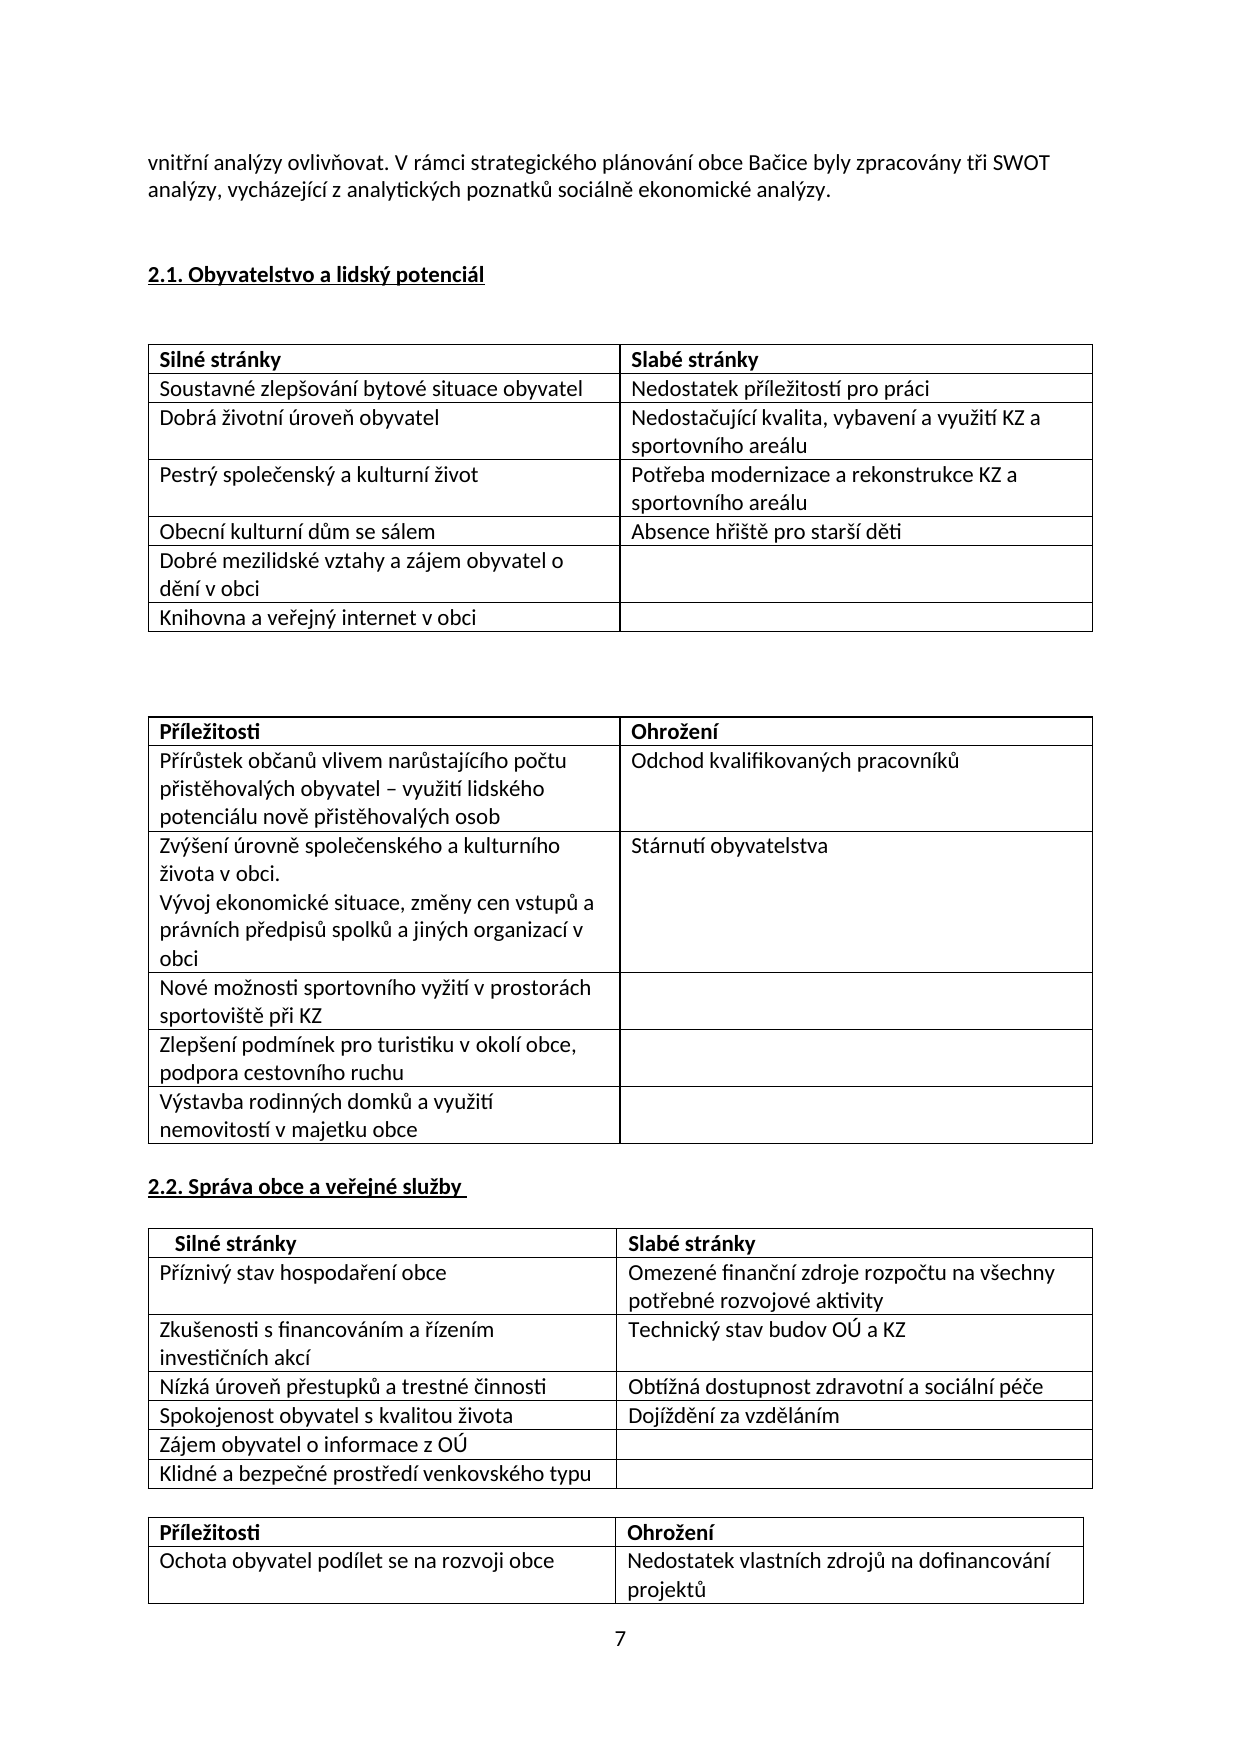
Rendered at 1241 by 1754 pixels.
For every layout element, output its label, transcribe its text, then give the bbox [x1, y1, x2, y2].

table_header Silné stránky [149, 345, 619, 373]
table_header Slabé stránky [621, 345, 1092, 373]
table_cell Dobrá životní úroveň obyvatel [149, 403, 619, 459]
table_header Příležitosti [149, 1518, 615, 1546]
table_cell Nízká úroveň přestupků a trestné činnosti [149, 1372, 616, 1400]
table_cell Obtížná dostupnost zdravotní a sociální péče [617, 1372, 1092, 1400]
table_cell Zvýšení úrovně společenského a kulturního života v obci. Vývoj ekonomické situace, změny cen vstupů a právních předpisů spolků a jiných organizací v obci [149, 832, 619, 972]
table_cell Odchod kvalifikovaných pracovníků [621, 746, 1092, 831]
table_cell Obecní kulturní dům se sálem [149, 517, 619, 545]
table_cell [621, 603, 1092, 631]
table_cell Přírůstek občanů vlivem narůstajícího počtu přistěhovalých obyvatel – využití lidského potenciálu nově přistěhovalých osob [149, 746, 619, 831]
table_cell Zlepšení podmínek pro turistiku v okolí obce, podpora cestovního ruchu [149, 1030, 619, 1086]
table_cell [621, 973, 1092, 1029]
text 2.1. Obyvatelstvo a lidský potenciál [148, 260, 1093, 288]
text 2.2. Správa obce a veřejné služby [148, 1172, 1093, 1200]
table_header Ohrožení [616, 1518, 1083, 1546]
table_header Slabé stránky [617, 1229, 1092, 1257]
table_cell [621, 1087, 1092, 1143]
table_cell Zájem obyvatel o informace z OÚ [149, 1430, 616, 1458]
table_cell Výstavba rodinných domků a využití nemovitostí v majetku obce [149, 1087, 619, 1143]
table_cell Spokojenost obyvatel s kvalitou života [149, 1401, 616, 1429]
table_cell Klidné a bezpečné prostředí venkovského typu [149, 1460, 616, 1487]
table_cell Dobré mezilidské vztahy a zájem obyvatel o dění v obci [149, 546, 619, 602]
table_cell Knihovna a veřejný internet v obci [149, 603, 619, 631]
table_cell [621, 1030, 1092, 1086]
table_header Příležitosti [149, 718, 619, 745]
table_cell Nedostačující kvalita, vybavení a využití KZ a sportovního areálu [621, 403, 1092, 459]
table_cell Absence hřiště pro starší děti [621, 517, 1092, 545]
table_header Silné stránky [149, 1229, 616, 1257]
table_cell Dojíždění za vzděláním [617, 1401, 1092, 1429]
table_cell Pestrý společenský a kulturní život [149, 460, 619, 516]
table_cell [621, 546, 1092, 602]
table_cell Technický stav budov OÚ a KZ [617, 1315, 1092, 1371]
table_cell Omezené finanční zdroje rozpočtu na všechny potřebné rozvojové aktivity [617, 1258, 1092, 1314]
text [148, 148, 1093, 204]
table_cell Nedostatek příležitostí pro práci [621, 374, 1092, 402]
table_cell Soustavné zlepšování bytové situace obyvatel [149, 374, 619, 402]
table_header Ohrožení [621, 718, 1092, 745]
table_cell Stárnutí obyvatelstva [621, 832, 1092, 972]
table_cell Zkušenosti s financováním a řízením investičních akcí [149, 1315, 616, 1371]
table_cell [617, 1430, 1092, 1458]
table_cell [617, 1460, 1092, 1487]
table_cell Ochota obyvatel podílet se na rozvoji obce [149, 1547, 615, 1603]
table_cell Potřeba modernizace a rekonstrukce KZ a sportovního areálu [621, 460, 1092, 516]
table_cell Nové možnosti sportovního vyžití v prostorách sportoviště při KZ [149, 973, 619, 1029]
table_cell Příznivý stav hospodaření obce [149, 1258, 616, 1314]
table_cell Nedostatek vlastních zdrojů na dofinancování projektů [616, 1547, 1083, 1603]
